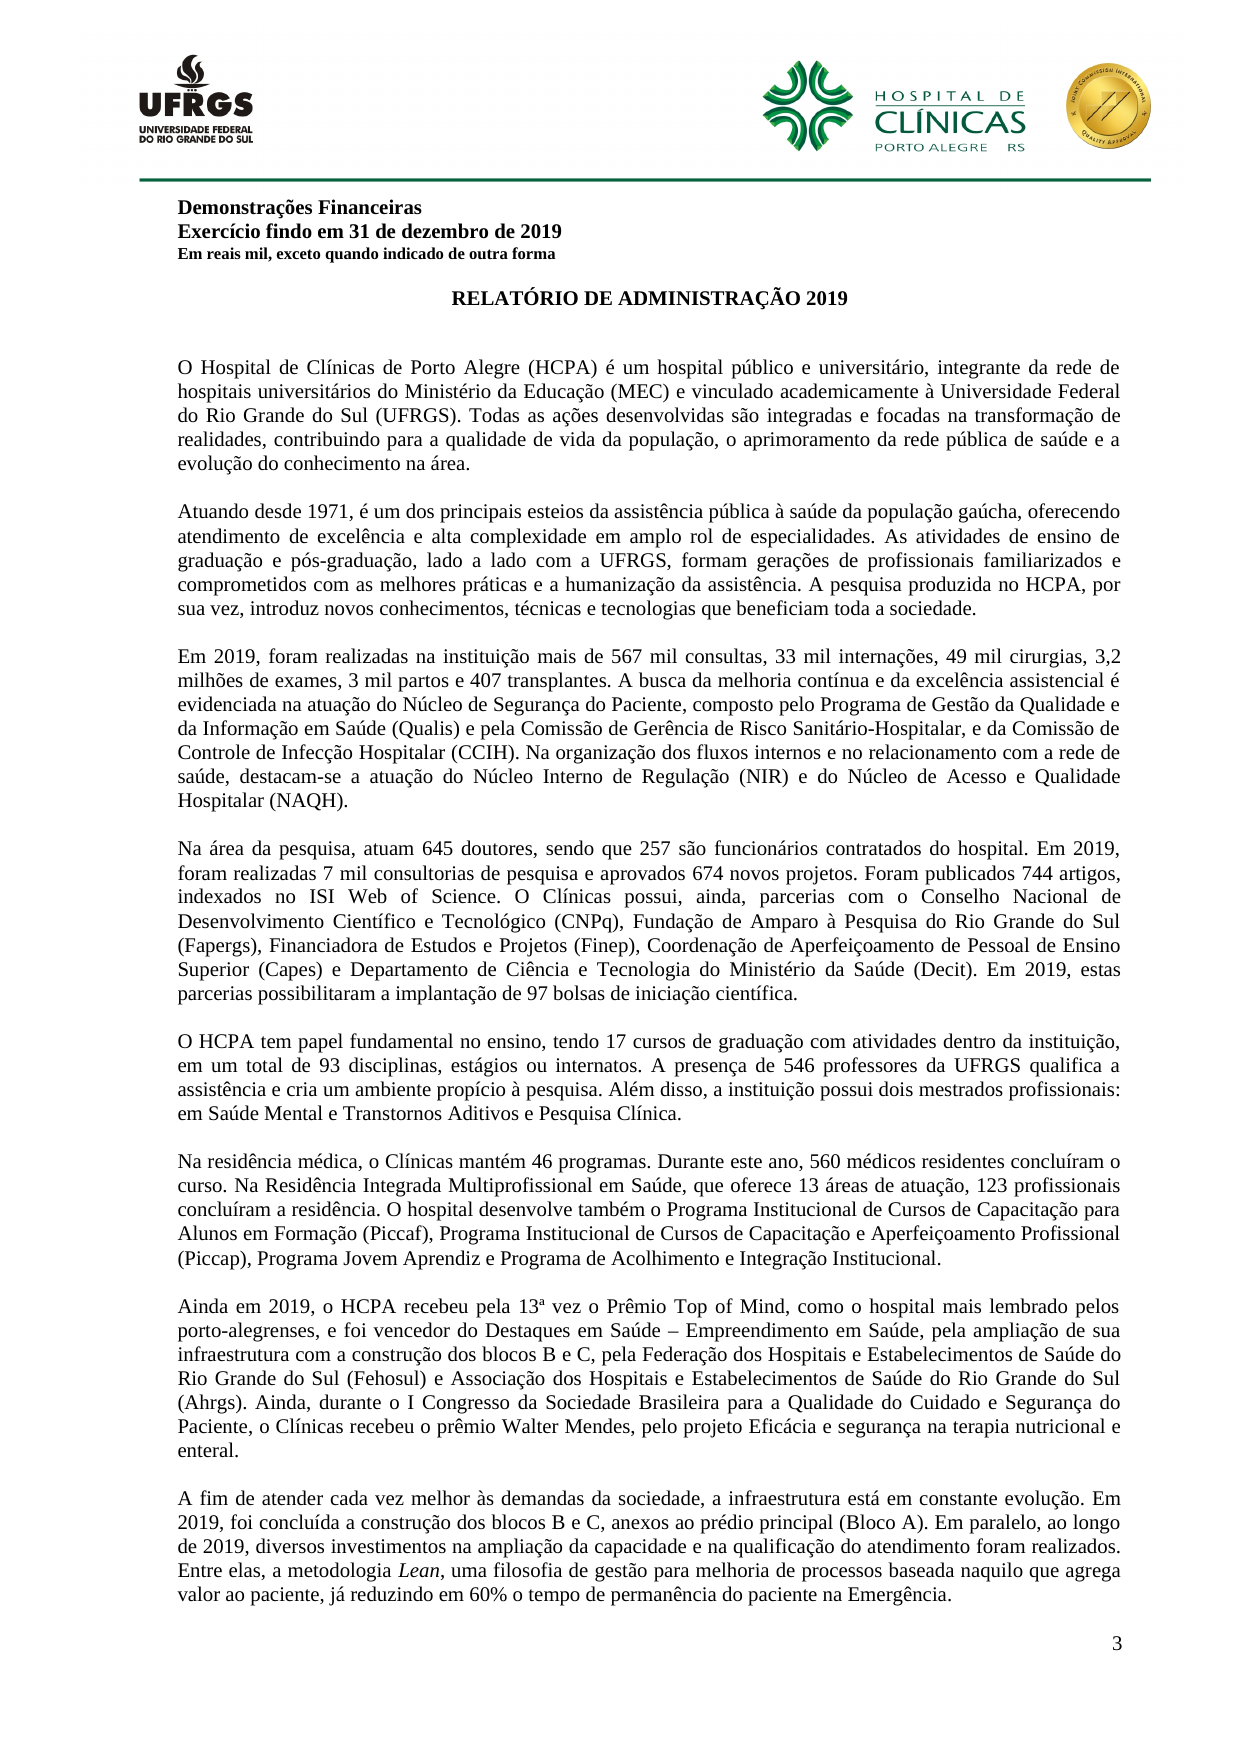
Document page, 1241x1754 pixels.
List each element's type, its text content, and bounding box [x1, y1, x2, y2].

title RELATÓRIO DE ADMINISTRAÇÃO 2019 [177, 287, 1122, 309]
text Na residência médica, o Clínicas mantém 46 programas. Durante este ano, 560 médicos residentes concluíram o curso. Na Residência Integrada Multiprofissional em Saúde, que oferece 13 áreas de atuação, 123 profissionais concluíram a residência. O hospital desenvolve também o Programa Institucional de Cursos de Capacitação para Alunos em Formação (Piccaf), Programa Institucional de Cursos de Capacitação e Aperfeiçoamento Profissional (Piccap), Programa Jovem Aprendiz e Programa de Acolhimento e Integração Institucional. [177, 1149, 1122, 1269]
text Ainda em 2019, o HCPA recebeu pela 13ª vez o Prêmio Top of Mind, como o hospital mais lembrado pelos porto-alegrenses, e foi vencedor do Destaques em Saúde – Empreendimento em Saúde, pela ampliação de sua infraestrutura com a construção dos blocos B e C, pela Federação dos Hospitais e Estabelecimentos de Saúde do Rio Grande do Sul (Fehosul) e Associação dos Hospitais e Estabelecimentos de Saúde do Rio Grande do Sul (Ahrgs). Ainda, durante o I Congresso da Sociedade Brasileira para a Qualidade do Cuidado e Segurança do Paciente, o Clínicas recebeu o prêmio Walter Mendes, pelo projeto Eficácia e segurança na terapia nutricional e enteral. [177, 1293, 1122, 1462]
text Na área da pesquisa, atuam 645 doutores, sendo que 257 são funcionários contratados do hospital. Em 2019, foram realizadas 7 mil consultorias de pesquisa e aprovados 674 novos projetos. Foram publicados 744 artigos, indexados no ISI Web of Science. O Clínicas possui, ainda, parcerias com o Conselho Nacional de Desenvolvimento Científico e Tecnológico (CNPq), Fundação de Amparo à Pesquisa do Rio Grande do Sul (Fapergs), Financiadora de Estudos e Projetos (Finep), Coordenação de Aperfeiçoamento de Pessoal de Ensino Superior (Capes) e Departamento de Ciência e Tecnologia do Ministério da Saúde (Decit). Em 2019, estas parcerias possibilitaram a implantação de 97 bolsas de iniciação científica. [177, 836, 1122, 1005]
text Atuando desde 1971, é um dos principais esteios da assistência pública à saúde da população gaúcha, oferecendo atendimento de excelência e alta complexidade em amplo rol de especialidades. As atividades de ensino de graduação e pós-graduação, lado a lado com a UFRGS, formam gerações de profissionais familiarizados e comprometidos com as melhores práticas e a humanização da assistência. A pesquisa produzida no HCPA, por sua vez, introduz novos conhecimentos, técnicas e tecnologias que beneficiam toda a sociedade. [177, 499, 1122, 620]
text A fim de atender cada vez melhor às demandas da sociedade, a infraestrutura está em constante evolução. Em 2019, foi concluída a construção dos blocos B e C, anexos ao prédio principal (Bloco A). Em paralelo, ao longo de 2019, diversos investimentos na ampliação da capacidade e na qualificação do atendimento foram realizados. Entre elas, a metodologia Lean, uma filosofia de gestão para melhoria de processos baseada naquilo que agrega valor ao paciente, já reduzindo em 60% o tempo de permanência do paciente na Emergência. [177, 1486, 1122, 1606]
picture [77, 18, 1184, 197]
text O Hospital de Clínicas de Porto Alegre (HCPA) é um hospital público e universitário, integrante da rede de hospitais universitários do Ministério da Educação (MEC) e vinculado academicamente à Universidade Federal do Rio Grande do Sul (UFRGS). Todas as ações desenvolvidas são integradas e focadas na transformação de realidades, contribuindo para a qualidade de vida da população, o aprimoramento da rede pública de saúde e a evolução do conhecimento na área. [177, 355, 1122, 475]
text Em 2019, foram realizadas na instituição mais de 567 mil consultas, 33 mil internações, 49 mil cirurgias, 3,2 milhões de exames, 3 mil partos e 407 transplantes. A busca da melhoria contínua e da excelência assistencial é evidenciada na atuação do Núcleo de Segurança do Paciente, composto pelo Programa de Gestão da Qualidade e da Informação em Saúde (Qualis) e pela Comissão de Gerência de Risco Sanitário-Hospitalar, e da Comissão de Controle de Infecção Hospitalar (CCIH). Na organização dos fluxos internos e no relacionamento com a rede de saúde, destacam-se a atuação do Núcleo Interno de Regulação (NIR) e do Núcleo de Acesso e Qualidade Hospitalar (NAQH). [177, 644, 1122, 812]
text O HCPA tem papel fundamental no ensino, tendo 17 cursos de graduação com atividades dentro da instituição, em um total de 93 disciplinas, estágios ou internatos. A presença de 546 professores da UFRGS qualifica a assistência e cria um ambiente propício à pesquisa. Além disso, a instituição possui dois mestrados profissionais: em Saúde Mental e Transtornos Aditivos e Pesquisa Clínica. [177, 1029, 1122, 1125]
